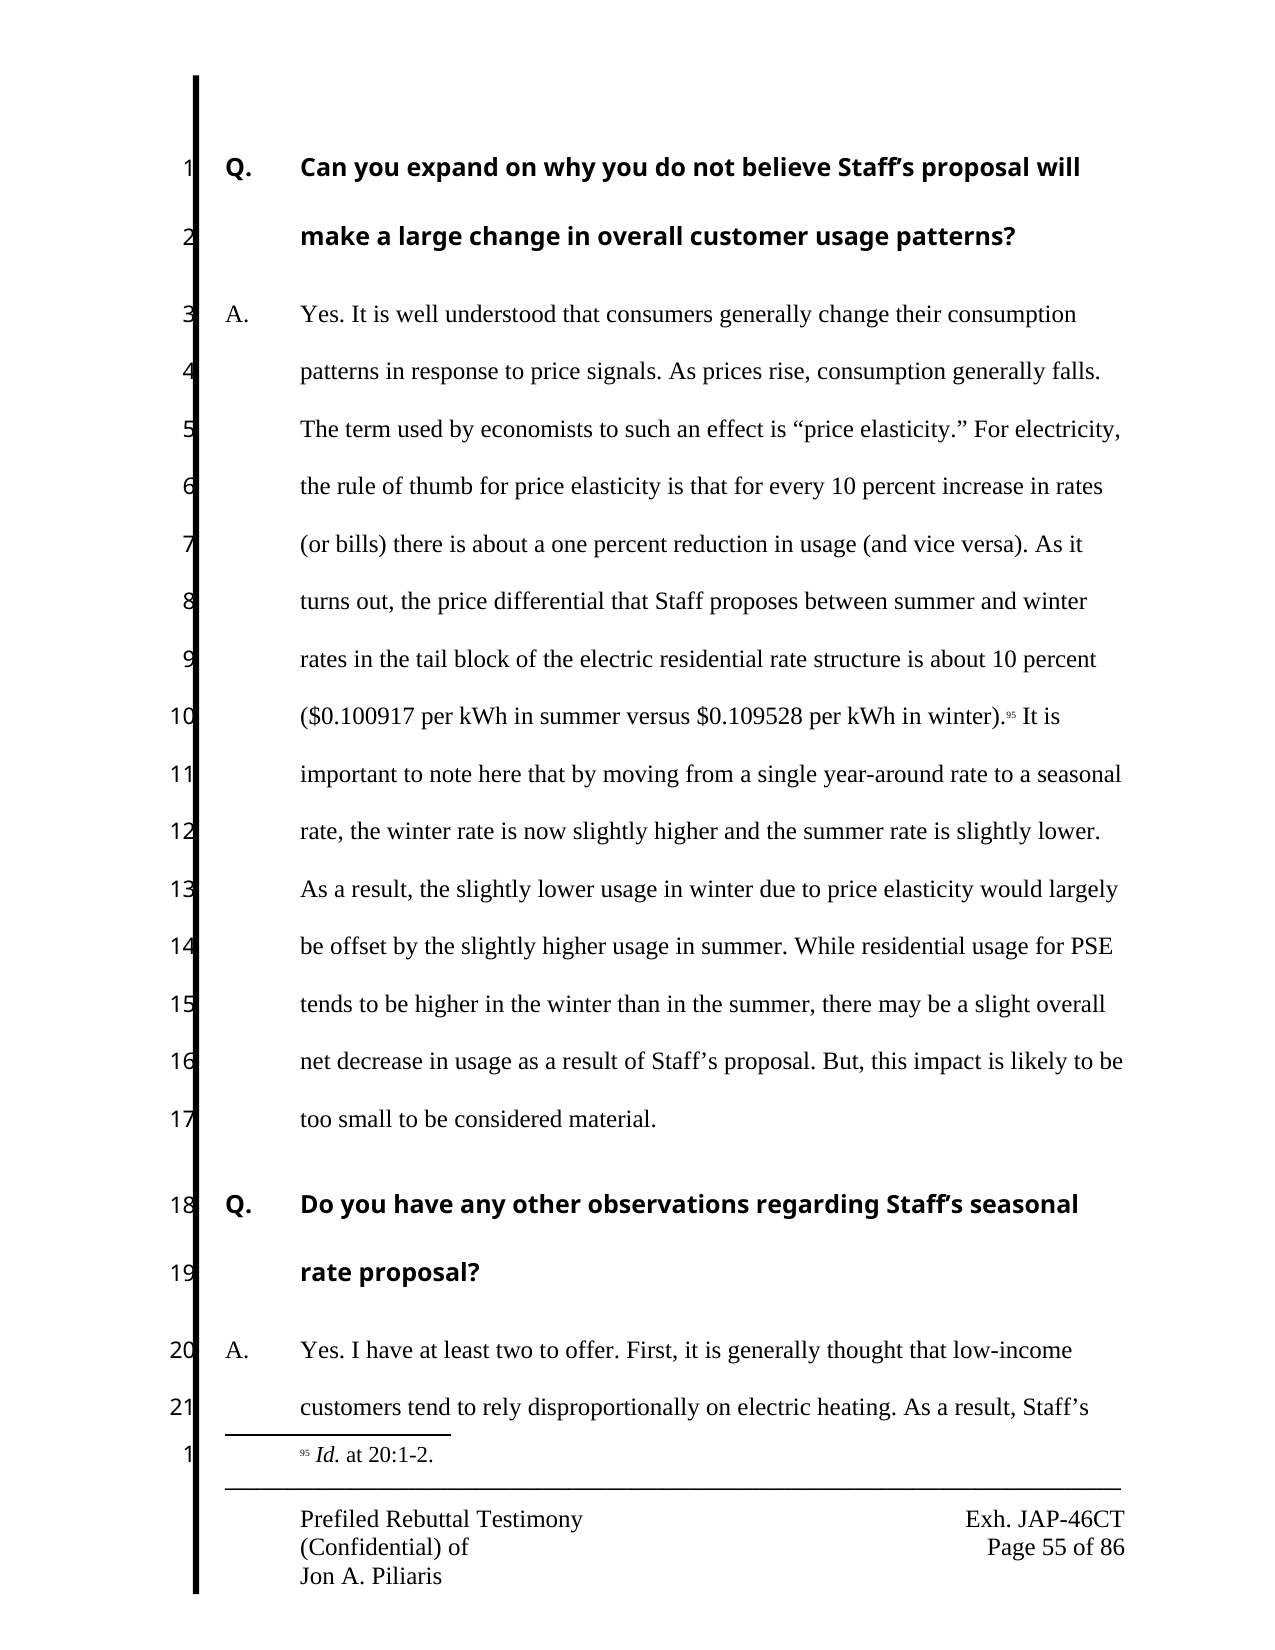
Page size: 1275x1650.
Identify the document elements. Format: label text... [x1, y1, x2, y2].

text Q. Do you have any other observations regarding Staff’s seasonal rate proposal? [225, 1186, 1125, 1288]
text Q. Can you expand on why you do not believe Staff’s proposal will make a large change in overall customer usage patterns? [225, 150, 1125, 252]
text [225, 1335, 1125, 1421]
text A. Yes. It is well understood that consumers generally change their consumption patterns in response to price signals. As prices rise, consumption generally falls. The term used by economists to such an effect is “price elasticity.” For electricity, the rule of thumb for price elasticity is that for every 10 percent increase in rates (or bills) there is about a one percent reduction in usage (and vice versa). As it turns out, the price differential that Staff proposes between summer and winter rates in the tail block of the electric residential rate structure is about 10 percent ($0.100917 per kWh in summer versus $0.109528 per kWh in winter). It is important to note here that by moving from a single year-around rate to a seasonal rate, the winter rate is now slightly higher and the summer rate is slightly lower. As a result, the slightly lower usage in winter due to price elasticity would largely be offset by the slightly higher usage in summer. While residential usage for PSE tends to be higher in the winter than in the summer, there may be a slight overall net decrease in usage as a result of Staff’s proposal. But, this impact is likely to be too small to be considered material. [225, 299, 1125, 1132]
